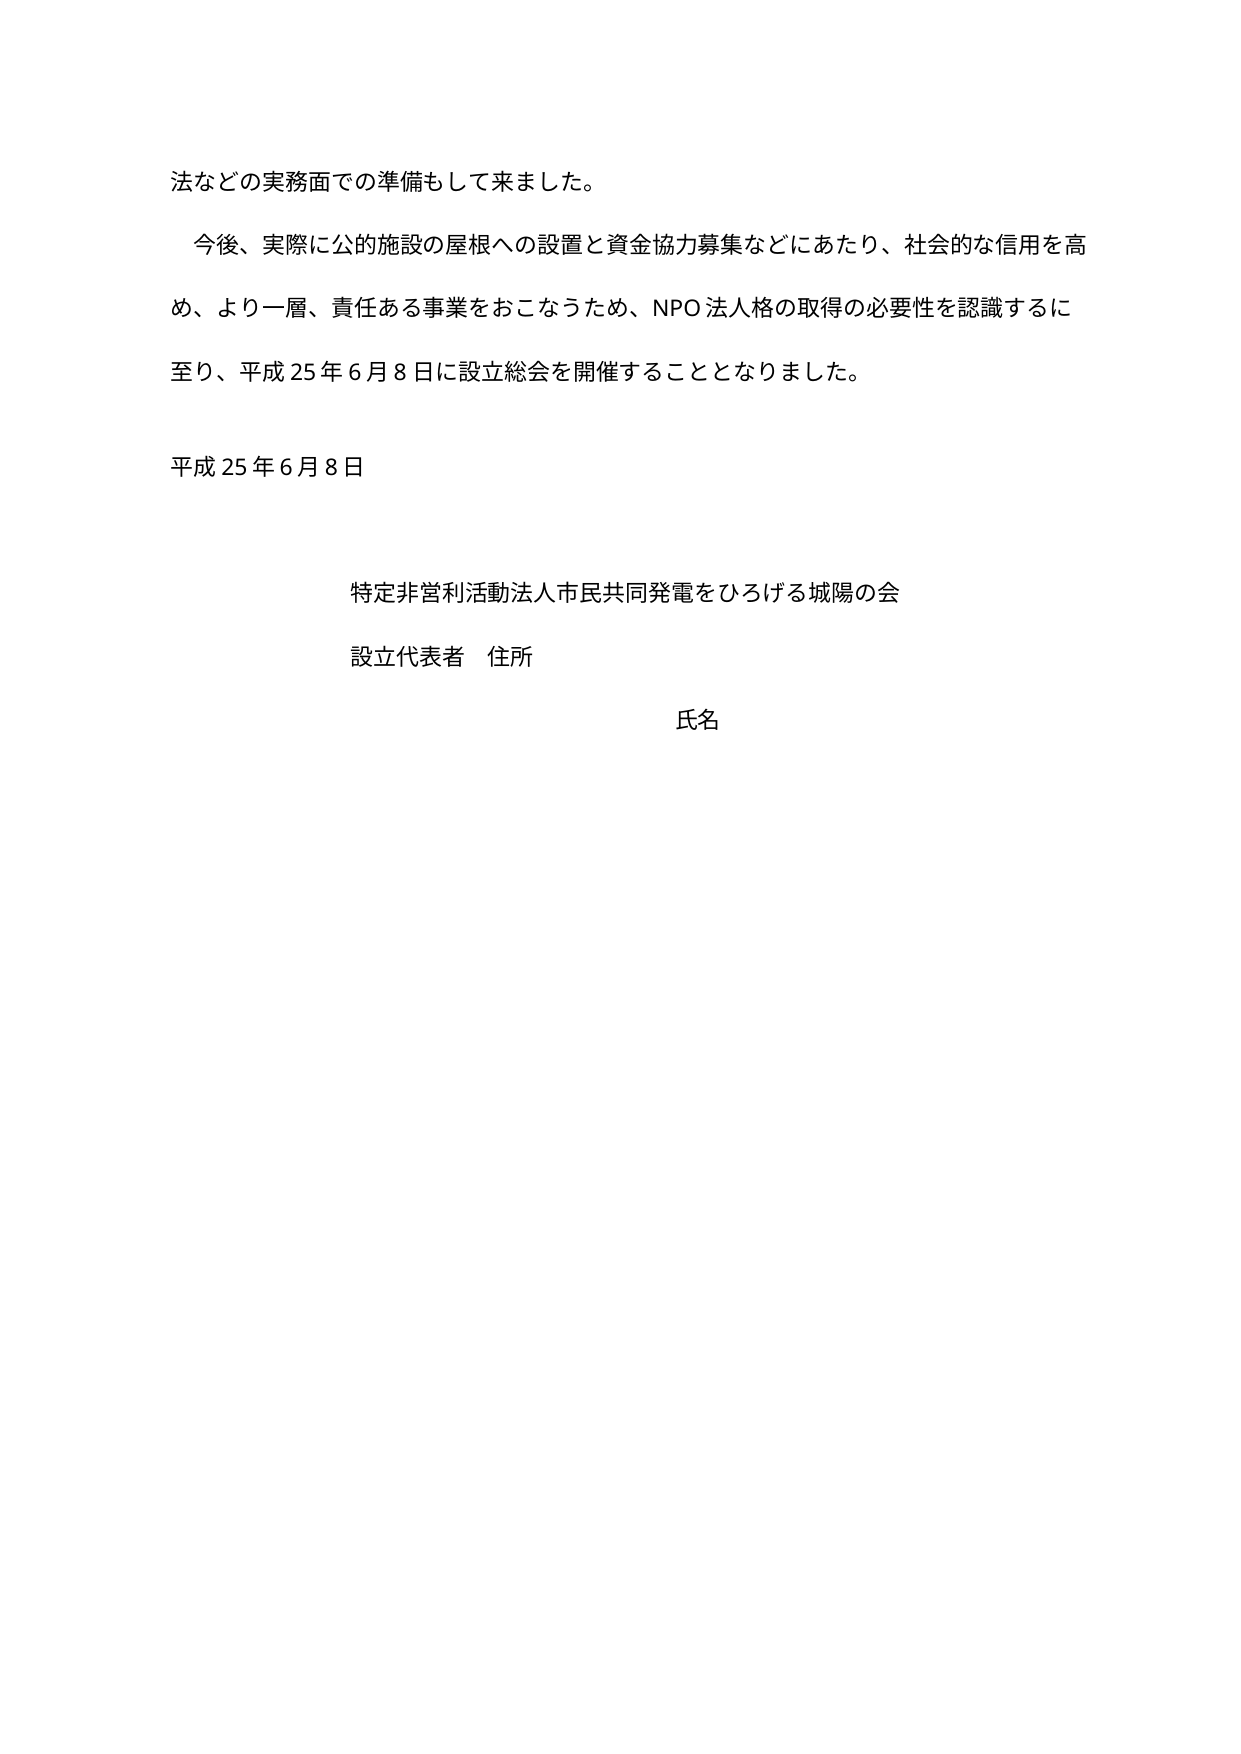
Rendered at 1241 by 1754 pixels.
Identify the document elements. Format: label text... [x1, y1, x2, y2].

text 平成25年6月8日 [148, 434, 1092, 497]
text 特定非営利活動法人市民共同発電をひろげる城陽の会 [148, 560, 1092, 624]
text 今後、実際に公的施設の屋根への設置と資金協力募集などにあたり、社会的な信用を高め、より一層、責任ある事業をおこなうため、NPO法人格の取得の必要性を認識するに至り、平成25年6月8 日に設立総会を開催することとなりました。 [171, 212, 1092, 402]
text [171, 149, 1092, 212]
text 設立代表者 住所 [148, 624, 1092, 687]
text 氏名 [148, 687, 1092, 750]
